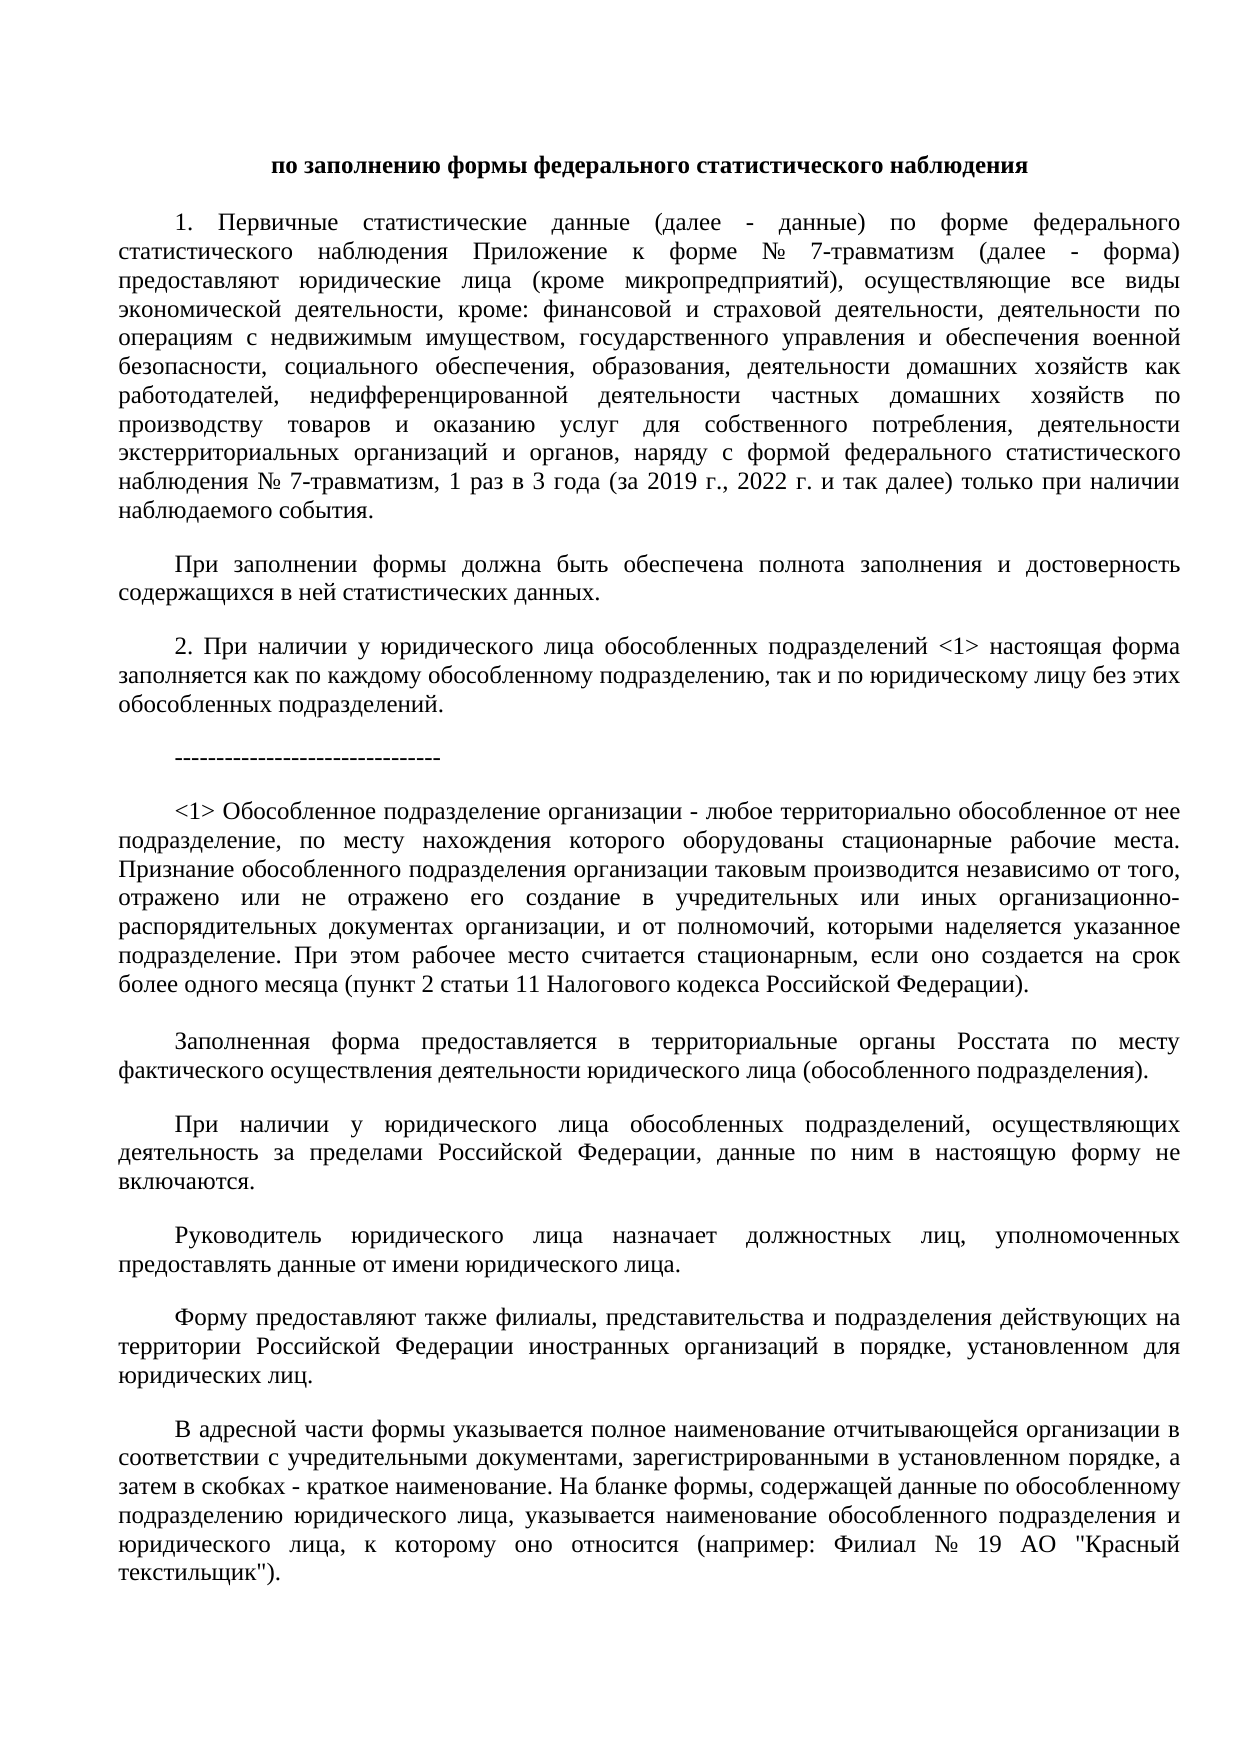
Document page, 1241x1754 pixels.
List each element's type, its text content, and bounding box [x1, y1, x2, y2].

text -------------------------------- [118, 742, 1181, 771]
text В адресной части формы указывается полное наименование отчитывающейся организации в соответствии с учредительными документами, зарегистрированными в установленном порядке, а затем в скобках - краткое наименование. На бланке формы, содержащей данные по обособленному подразделению юридического лица, указывается наименование обособленного подразделения и юридического лица, к которому оно относится (например: Филиал № 19 АО "Красный текстильщик"). [118, 1414, 1181, 1586]
text <1> Обособленное подразделение организации - любое территориально обособленное от нее подразделение, по месту нахождения которого оборудованы стационарные рабочие места. Признание обособленного подразделения организации таковым производится независимо от того, отражено или не отражено его создание в учредительных или иных организационно-распорядительных документах организации, и от полномочий, которыми наделяется указанное подразделение. При этом рабочее место считается стационарным, если оно создается на срок более одного месяца (пункт 2 статьи 11 Налогового кодекса Российской Федерации). [118, 796, 1181, 997]
text 1. Первичные статистические данные (далее - данные) по форме федерального статистического наблюдения Приложение к форме № 7-травматизм (далее - форма) предоставляют юридические лица (кроме микропредприятий), осуществляющие все виды экономической деятельности, кроме: финансовой и страховой деятельности, деятельности по операциям с недвижимым имуществом, государственного управления и обеспечения военной безопасности, социального обеспечения, образования, деятельности домашних хозяйств как работодателей, недифференцированной деятельности частных домашних хозяйств по производству товаров и оказанию услуг для собственного потребления, деятельности экстерриториальных организаций и органов, наряду с формой федерального статистического наблюдения № 7-травматизм, 1 раз в 3 года (за 2019 г., 2022 г. и так далее) только при наличии наблюдаемого события. [118, 207, 1181, 524]
text по заполнению формы федерального статистического наблюдения [118, 150, 1181, 179]
text Заполненная форма предоставляется в территориальные органы Росстата по месту фактического осуществления деятельности юридического лица (обособленного подразделения). [118, 1026, 1181, 1084]
text Руководитель юридического лица назначает должностных лиц, уполномоченных предоставлять данные от имени юридического лица. [118, 1220, 1181, 1277]
text При наличии у юридического лица обособленных подразделений, осуществляющих деятельность за пределами Российской Федерации, данные по ним в настоящую форму не включаются. [118, 1109, 1181, 1195]
text 2. При наличии у юридического лица обособленных подразделений <1> настоящая форма заполняется как по каждому обособленному подразделению, так и по юридическому лицу без этих обособленных подразделений. [118, 631, 1181, 717]
text При заполнении формы должна быть обеспечена полнота заполнения и достоверность содержащихся в ней статистических данных. [118, 549, 1181, 606]
text Форму предоставляют также филиалы, представительства и подразделения действующих на территории Российской Федерации иностранных организаций в порядке, установленном для юридических лиц. [118, 1302, 1181, 1389]
